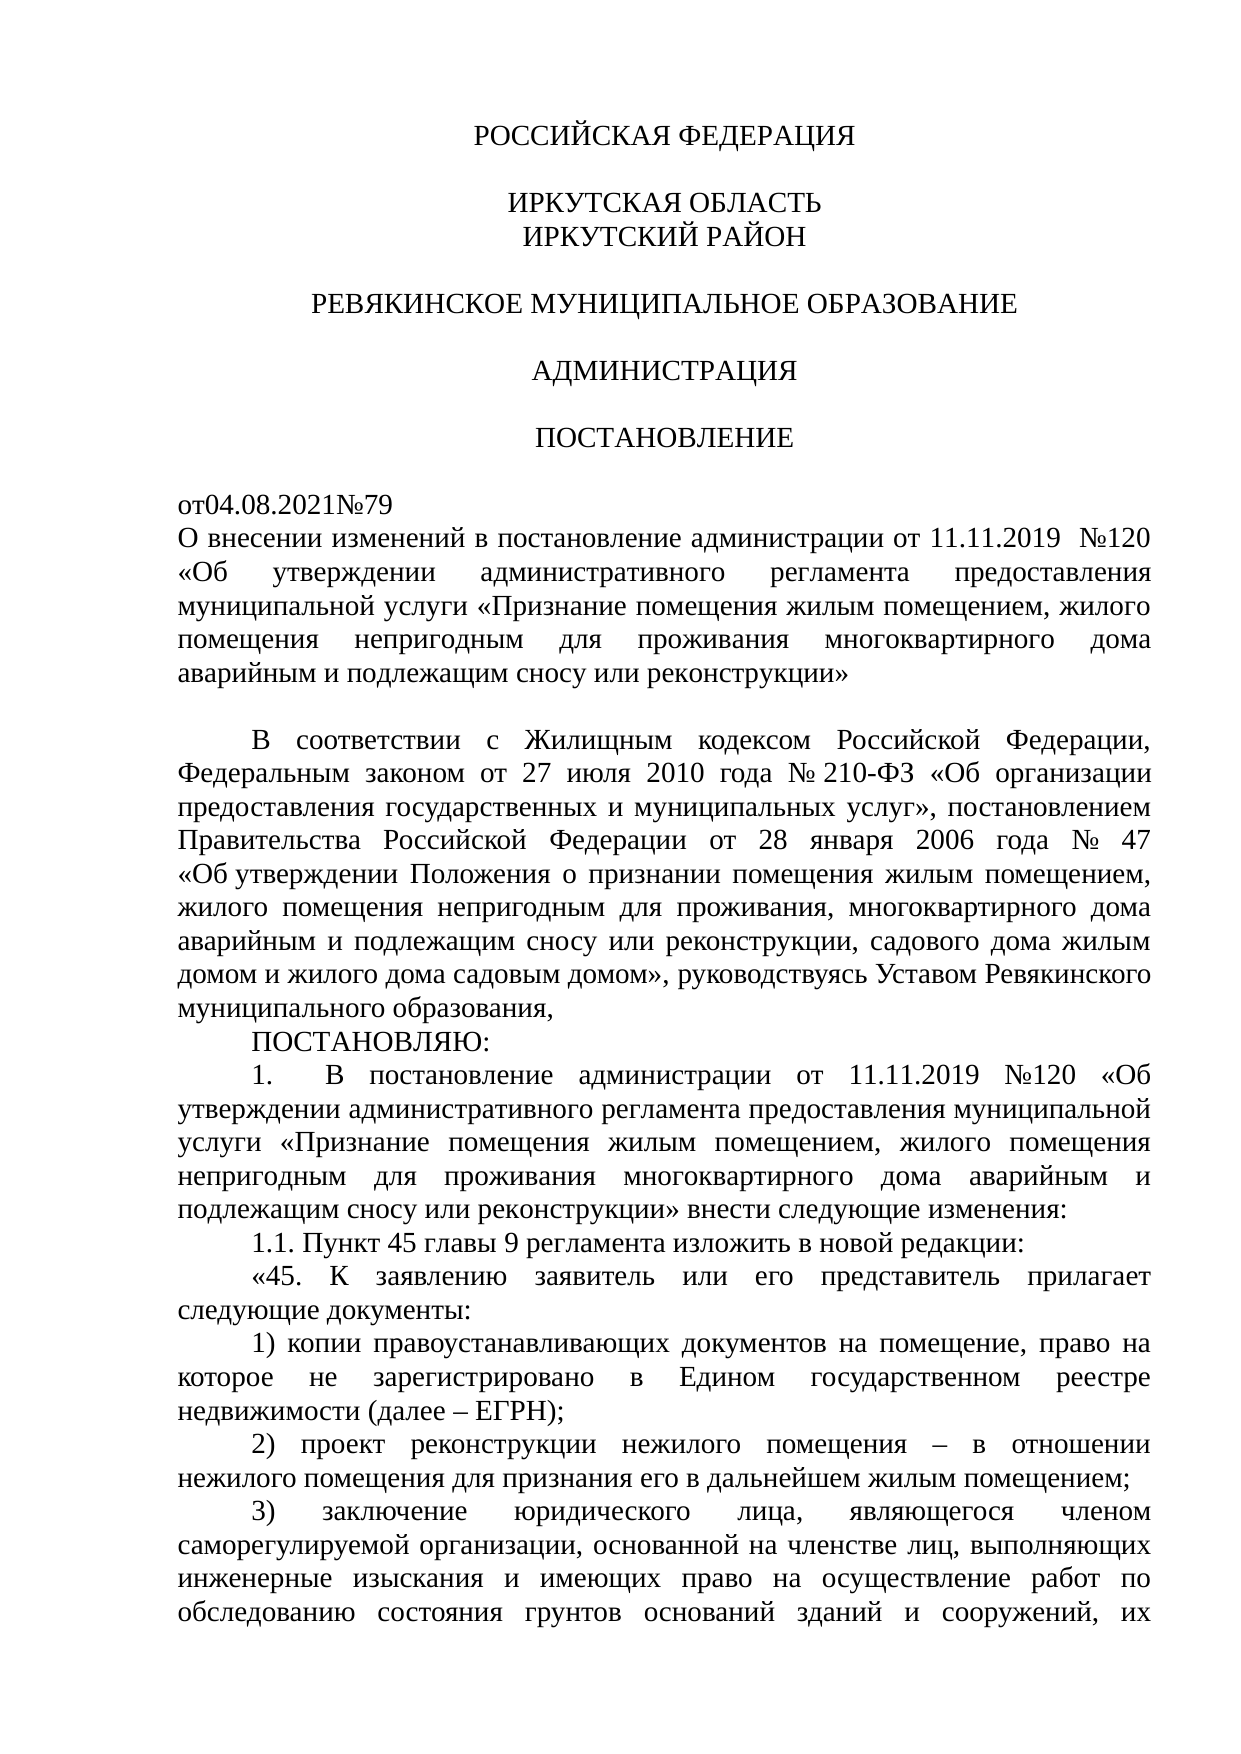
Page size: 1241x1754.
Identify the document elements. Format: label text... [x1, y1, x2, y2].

text 1.1. Пункт 45 главы 9 регламента изложить в новой редакции: [177, 1225, 1152, 1258]
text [177, 1493, 1152, 1627]
text РЕВЯКИНСКОЕ МУНИЦИПАЛЬНОЕ ОБРАЗОВАНИЕ [177, 286, 1152, 319]
text АДМИНИСТРАЦИЯ [177, 353, 1152, 386]
text 1) копии правоустанавливающих документов на помещение, право на которое не зарегистрировано в Едином государственном реестре недвижимости (далее – ЕГРН); [177, 1326, 1152, 1426]
text В соответствии с Жилищным кодексом Российской Федерации, Федеральным законом от 27 июля 2010 года № 210-ФЗ «Об организации предоставления государственных и муниципальных услуг», постановлением Правительства Российской Федерации от 28 января 2006 года № 47 «Об утверждении Положения о признании помещения жилым помещением, жилого помещения непригодным для проживания, многоквартирного дома аварийным и подлежащим сносу или реконструкции, садового дома жилым домом и жилого дома садовым домом», руководствуясь Уставом Ревякинского муниципального образования, [177, 722, 1152, 1024]
text от04.08.2021№79 [177, 487, 1152, 521]
text ИРКУТСКИЙ РАЙОН [177, 219, 1152, 252]
text ПОСТАНОВЛЯЮ: [177, 1024, 1152, 1057]
text ИРКУТСКАЯ ОБЛАСТЬ [177, 185, 1152, 219]
list В постановление администрации от 11.11.2019 №120 «Об утверждении административного регламента предоставления муниципальной услуги «Признание помещения жилым помещением, жилого помещения непригодным для проживания многоквартирного дома аварийным и подлежащим сносу или реконструкции» внести следующие изменения: [177, 1057, 1152, 1225]
text РОССИЙСКАЯ ФЕДЕРАЦИЯ [177, 118, 1152, 152]
text «45. К заявлению заявитель или его представитель прилагает следующие документы: [177, 1258, 1152, 1326]
text ПОСТАНОВЛЕНИЕ [177, 420, 1152, 453]
text О внесении изменений в постановление администрации от 11.11.2019 №120 «Об утверждении административного регламента предоставления муниципальной услуги «Признание помещения жилым помещением, жилого помещения непригодным для проживания многоквартирного дома аварийным и подлежащим сносу или реконструкции» [177, 521, 1152, 688]
text 2) проект реконструкции нежилого помещения – в отношении нежилого помещения для признания его в дальнейшем жилым помещением; [177, 1426, 1152, 1493]
